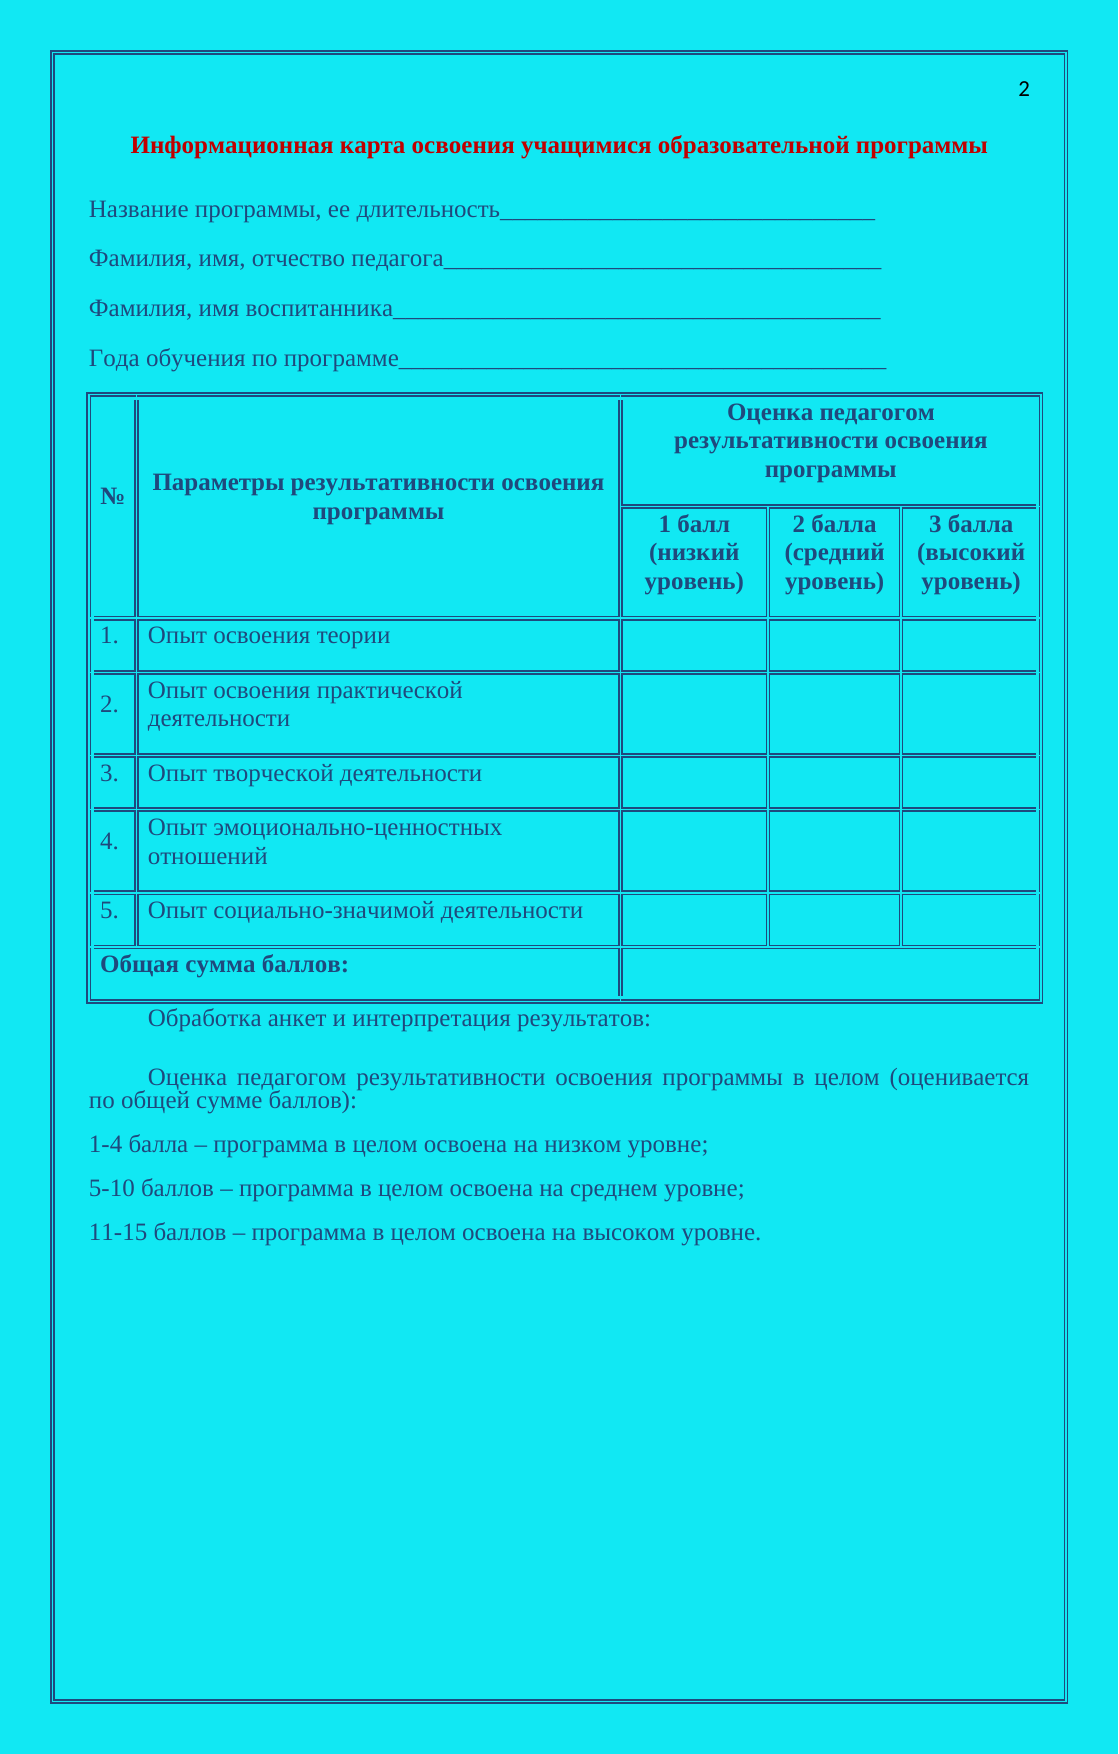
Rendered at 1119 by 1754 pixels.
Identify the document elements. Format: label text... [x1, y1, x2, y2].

table_cell [770, 758, 899, 807]
table_cell [770, 812, 899, 890]
text Оценка педагогом результативности освоения программы в целом (оценивается по общей сумме баллов): [89, 1067, 1030, 1113]
text 11-15 баллов – программа в целом освоена на высоком уровне. [89, 1222, 1030, 1245]
table_cell Опыт освоения практической деятельности [139, 675, 618, 753]
text Информационная карта освоения учащимися образовательной программы [89, 130, 1030, 159]
table_cell [623, 621, 766, 670]
table_cell [901, 890, 1041, 944]
table_cell [623, 895, 766, 944]
table_cell Опыт социально-значимой деятельности [139, 895, 618, 944]
text Фамилия, имя воспитанника_______________________________________ [89, 293, 1030, 322]
table_cell 1 балл (низкий уровень) [623, 509, 766, 616]
table_cell 4. [89, 807, 136, 890]
table_cell Опыт освоения теории [139, 621, 618, 670]
text Года обучения по программе_______________________________________ [89, 343, 1030, 371]
table_cell 3. [89, 753, 136, 807]
table_cell [623, 758, 766, 807]
table_cell [770, 895, 899, 944]
table_cell 2. [89, 670, 136, 753]
text 1-4 балла – программа в целом освоена на низком уровне; [89, 1134, 1030, 1157]
table_cell 2 балла (средний уровень) [770, 509, 899, 616]
table_cell 3 балла (высокий уровень) [901, 504, 1041, 616]
table_cell 5. [89, 890, 136, 944]
table_cell [623, 675, 766, 753]
table_header № [91, 397, 136, 616]
table_cell [901, 807, 1041, 890]
table_cell [770, 675, 899, 753]
table_cell [770, 621, 899, 670]
table_header Оценка педагогом результативности освоения программы [620, 394, 1041, 504]
table_cell Опыт эмоционально-ценностных отношений [139, 812, 618, 890]
table_cell Общая сумма баллов: [89, 945, 620, 999]
text Название программы, ее длительность______________________________ [89, 194, 1030, 223]
table_cell 1. [89, 616, 136, 670]
text Фамилия, имя, отчество педагога___________________________________ [89, 243, 1030, 272]
text 5-10 баллов – программа в целом освоена на среднем уровне; [89, 1178, 1030, 1201]
table_cell [901, 670, 1041, 753]
table_cell [623, 812, 766, 890]
table_cell [620, 945, 1041, 999]
table_cell Опыт творческой деятельности [139, 758, 618, 807]
table_header Параметры результативности освоения программы [136, 394, 620, 616]
text Обработка анкет и интерпретация результатов: [89, 1004, 1030, 1032]
table_cell [901, 753, 1041, 807]
table_cell [901, 616, 1041, 670]
